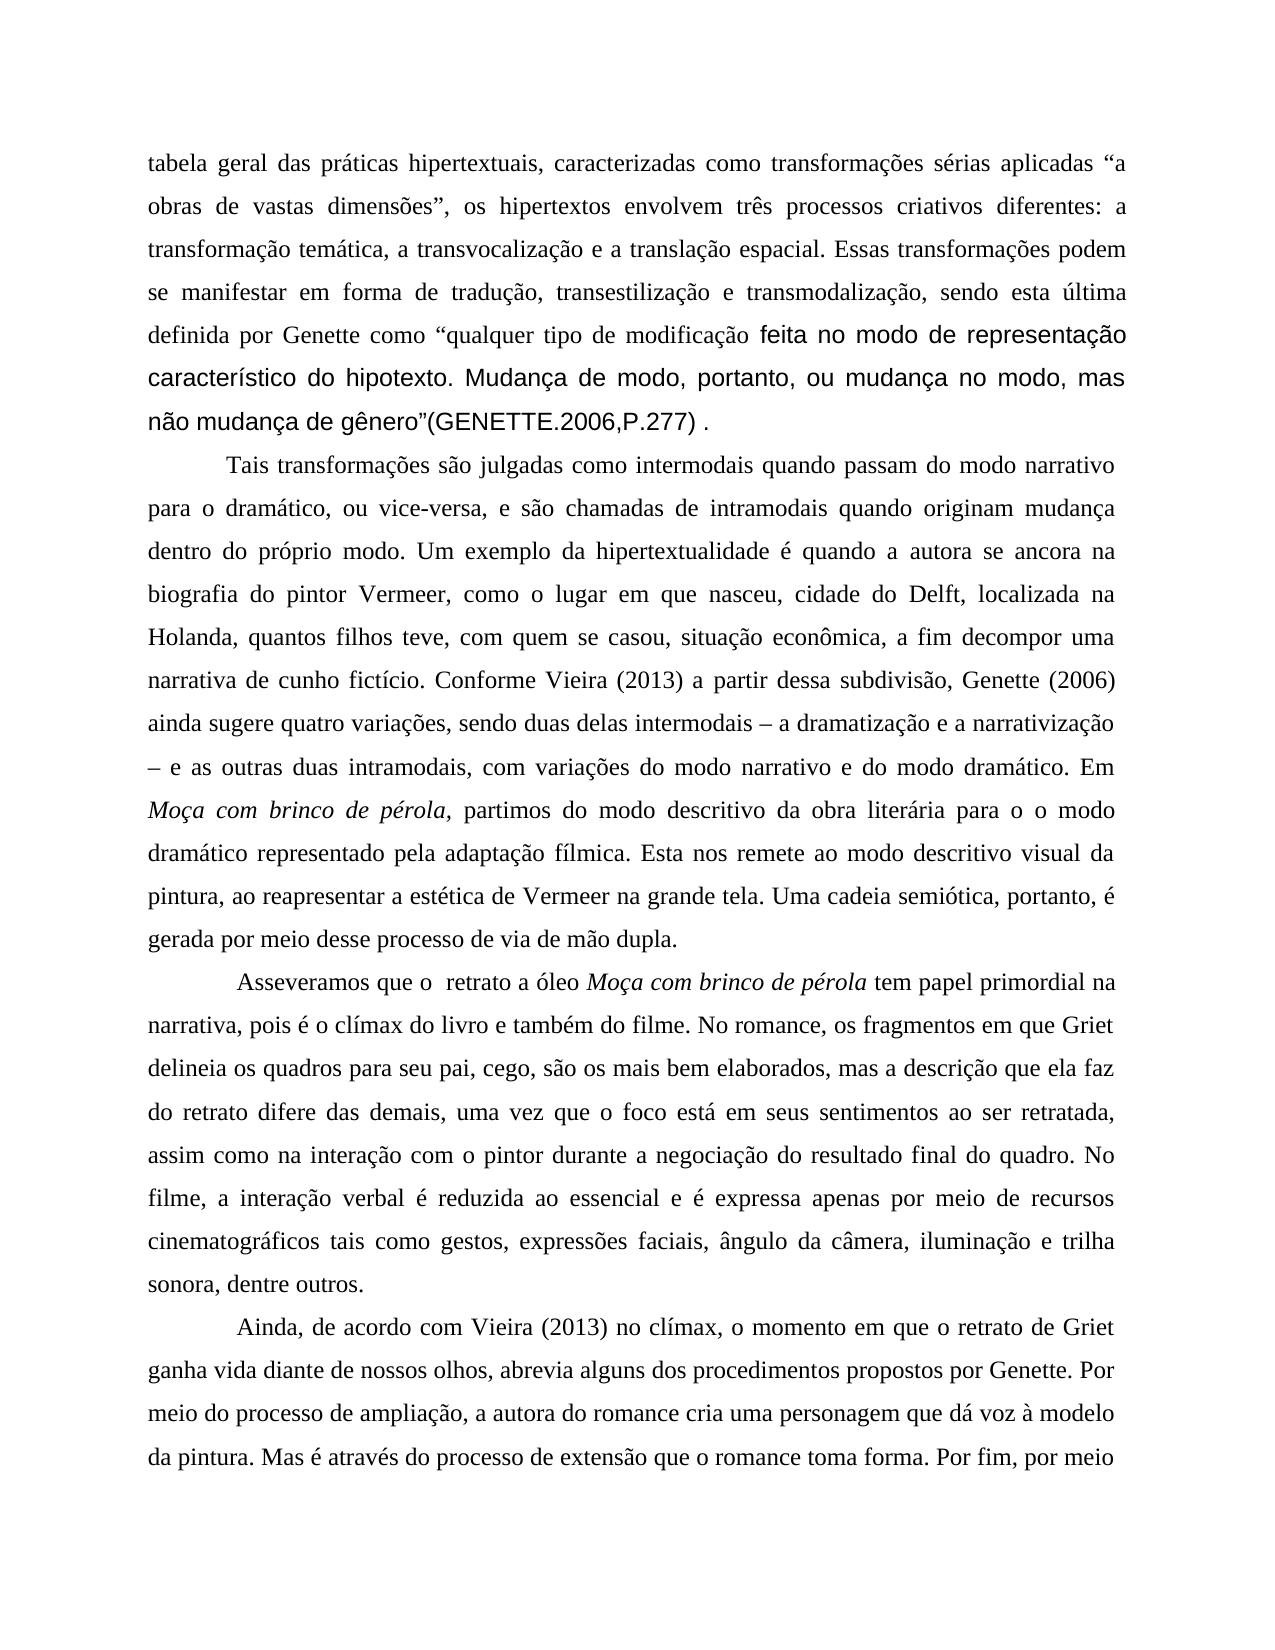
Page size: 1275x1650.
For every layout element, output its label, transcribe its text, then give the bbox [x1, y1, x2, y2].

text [148, 148, 1127, 435]
text Tais transformações são julgadas como intermodais quando passam do modo narrativo para o dramático, ou vice-versa, e são chamadas de intramodais quando originam mudança dentro do próprio modo. Um exemplo da hipertextualidade é quando a autora se ancora na biografia do pintor Vermeer, como o lugar em que nasceu, cidade do Delft, localizada na Holanda, quantos filhos teve, com quem se casou, situação econômica, a fim decompor uma narrativa de cunho fictício. Conforme Vieira (2013) a partir dessa subdivisão, Genette (2006) ainda sugere quatro variações, sendo duas delas intermodais – a dramatização e a narrativização – e as outras duas intramodais, com variações do modo narrativo e do modo dramático. Em Moça com brinco de pérola, partimos do modo descritivo da obra literária para o o modo dramático representado pela adaptação fílmica. Esta nos remete ao modo descritivo visual da pintura, ao reapresentar a estética de Vermeer na grande tela. Uma cadeia semiótica, portanto, é gerada por meio desse processo de via de mão dupla. [148, 450, 1116, 953]
text Asseveramos que o retrato a óleo Moça com brinco de pérola tem papel primordial na narrativa, pois é o clímax do livro e também do filme. No romance, os fragmentos em que Griet delineia os quadros para seu pai, cego, são os mais bem elaborados, mas a descrição que ela faz do retrato difere das demais, uma vez que o foco está em seus sentimentos ao ser retratada, assim como na interação com o pintor durante a negociação do resultado final do quadro. No filme, a interação verbal é reduzida ao essencial e é expressa apenas por meio de recursos cinematográficos tais como gestos, expressões faciais, ângulo da câmera, iluminação e trilha sonora, dentre outros. [148, 967, 1116, 1298]
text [148, 1312, 1116, 1470]
